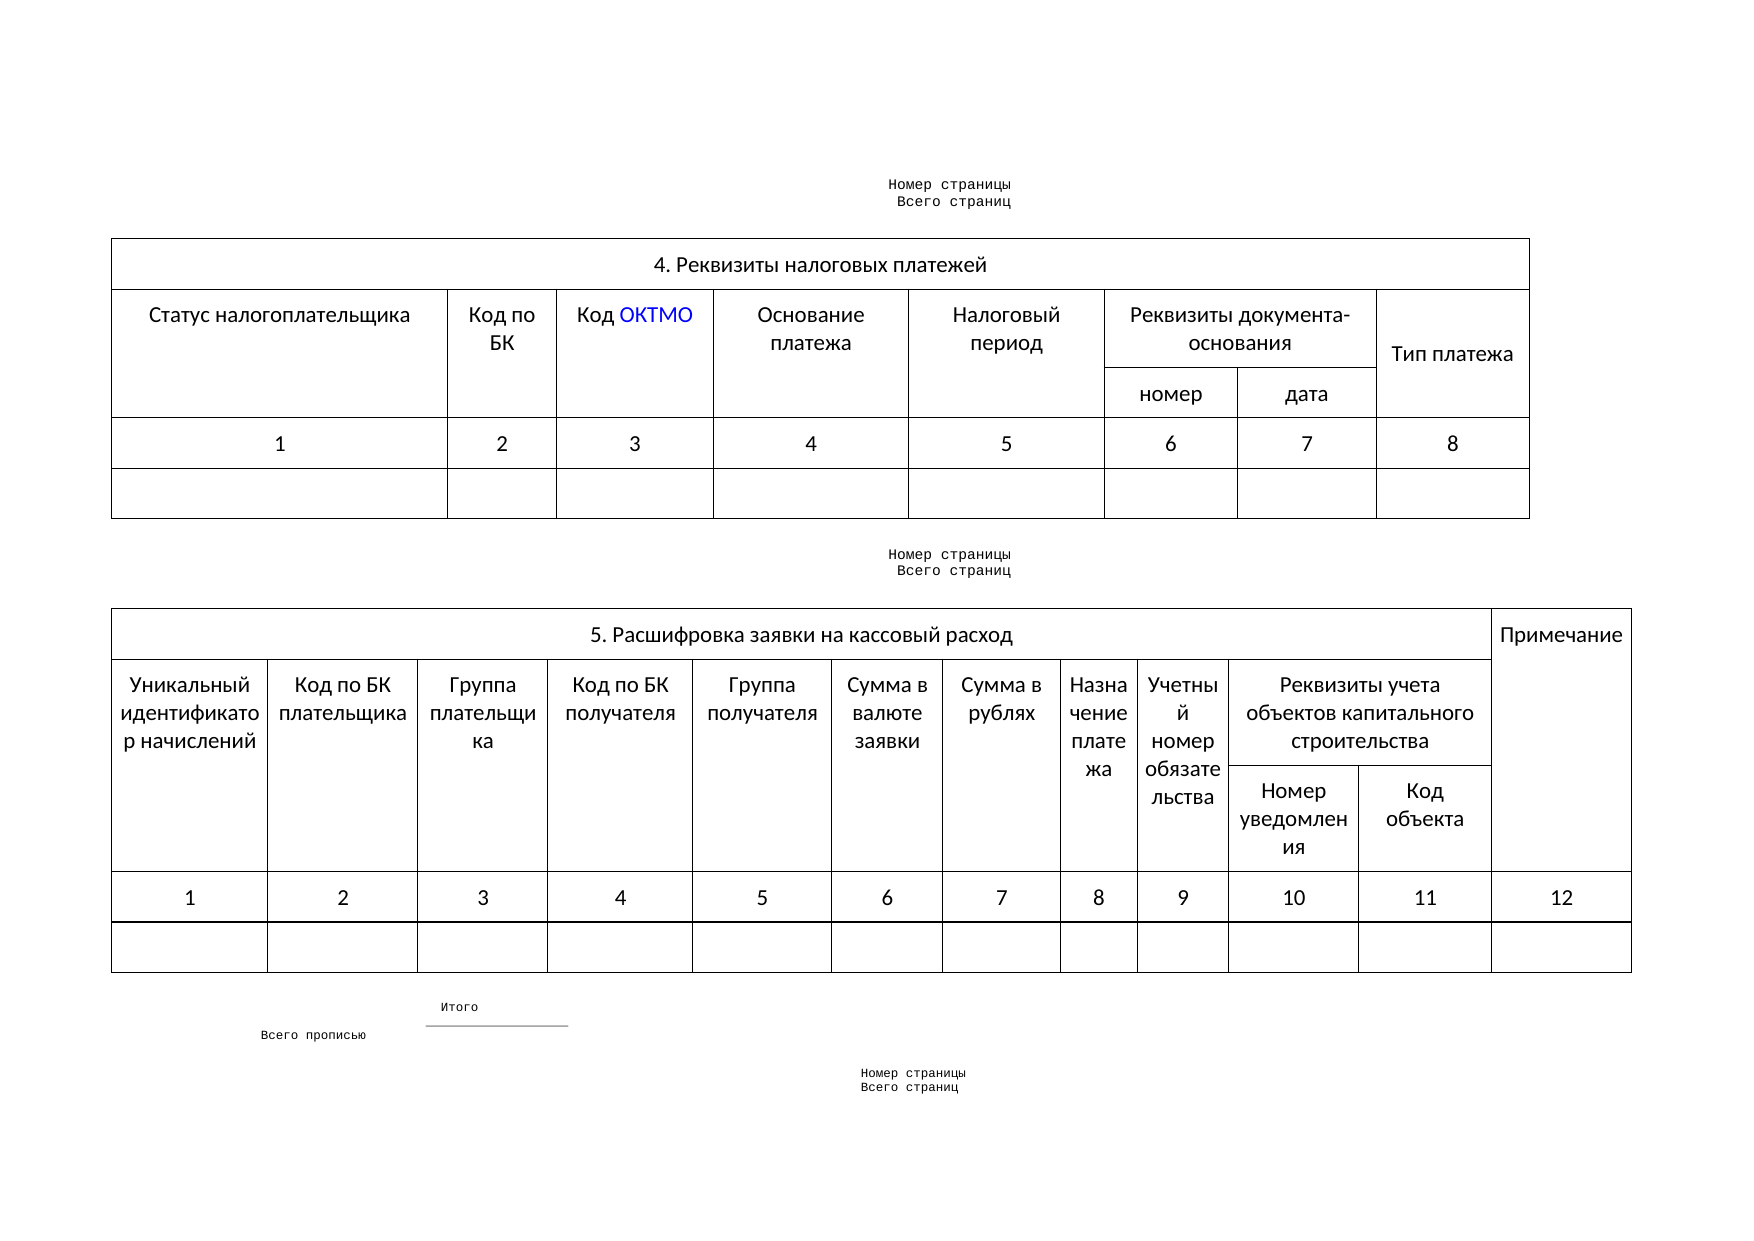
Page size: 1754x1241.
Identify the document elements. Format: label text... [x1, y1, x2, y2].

table_cell 4 [714, 418, 908, 468]
table_cell 6 [1105, 418, 1237, 468]
table_cell [548, 923, 692, 972]
table_cell дата [1238, 368, 1376, 417]
table_cell 12 [1492, 872, 1631, 921]
table_cell 6 [832, 872, 942, 921]
table_cell [1105, 469, 1237, 518]
table_cell [112, 469, 447, 518]
text Всего страниц [118, 1081, 1636, 1095]
table_cell [1061, 923, 1137, 972]
table_cell 7 [943, 872, 1060, 921]
table_cell [268, 923, 417, 972]
text Всего страниц [118, 194, 1636, 210]
text Всего прописью [118, 1029, 1636, 1043]
text Всего страниц [118, 563, 1636, 580]
table_cell Код по БК получателя [548, 660, 692, 871]
table_header 4. Реквизиты налоговых платежей [112, 239, 1529, 289]
text Номер страницы [118, 547, 1636, 563]
table_cell Код ОКТМО [557, 290, 713, 417]
table_cell Группа получателя [693, 660, 831, 871]
table_cell Номер уведомления [1229, 766, 1358, 871]
table_cell 3 [418, 872, 547, 921]
table_cell Тип платежа [1377, 290, 1529, 417]
table_cell [1138, 923, 1228, 972]
text ___________________ [118, 1015, 1636, 1029]
table_cell Код объекта [1359, 766, 1491, 871]
table_cell [1238, 469, 1376, 518]
table_cell 2 [268, 872, 417, 921]
table_cell Налоговый период [909, 290, 1104, 417]
table_cell [714, 469, 908, 518]
table_cell Статус налогоплательщика [112, 290, 447, 417]
table_cell 5 [909, 418, 1104, 468]
table_cell Реквизиты учета объектов капитального строительства [1229, 660, 1491, 765]
table_cell [1359, 923, 1491, 972]
table_cell [557, 469, 713, 518]
text Итого [118, 1001, 1636, 1015]
table_cell Назначение платежа [1061, 660, 1137, 871]
table_cell [1229, 923, 1358, 972]
table_cell 1 [112, 872, 267, 921]
table_cell 4 [548, 872, 692, 921]
table_cell 5 [693, 872, 831, 921]
table_cell 3 [557, 418, 713, 468]
table_cell Основание платежа [714, 290, 908, 417]
table_cell Учетный номер обязательства [1138, 660, 1228, 871]
table_cell [448, 469, 556, 518]
table_cell Реквизиты документа-основания [1105, 290, 1376, 367]
table_cell 8 [1377, 418, 1529, 468]
table_cell [112, 923, 267, 972]
table_cell 7 [1238, 418, 1376, 468]
table_cell 8 [1061, 872, 1137, 921]
table_cell [909, 469, 1104, 518]
table_cell Группа плательщика [418, 660, 547, 871]
table_cell Сумма в рублях [943, 660, 1060, 871]
table_cell [418, 923, 547, 972]
table_cell 2 [448, 418, 556, 468]
table_cell [693, 923, 831, 972]
table_cell [832, 923, 942, 972]
table_cell Сумма в валюте заявки [832, 660, 942, 871]
table_header Примечание [1492, 609, 1631, 871]
table_cell [943, 923, 1060, 972]
table_cell [1377, 469, 1529, 518]
table_cell Уникальный идентификатор начислений [112, 660, 267, 871]
table_cell 10 [1229, 872, 1358, 921]
table_cell [1492, 923, 1631, 972]
table_cell Код по БК плательщика [268, 660, 417, 871]
table_cell 9 [1138, 872, 1228, 921]
table_cell Код по БК [448, 290, 556, 417]
table_header 5. Расшифровка заявки на кассовый расход [112, 609, 1491, 658]
table_cell 1 [112, 418, 447, 468]
table_cell номер [1105, 368, 1237, 417]
table_cell 11 [1359, 872, 1491, 921]
text Номер страницы [118, 177, 1636, 194]
text Номер страницы [118, 1067, 1636, 1081]
